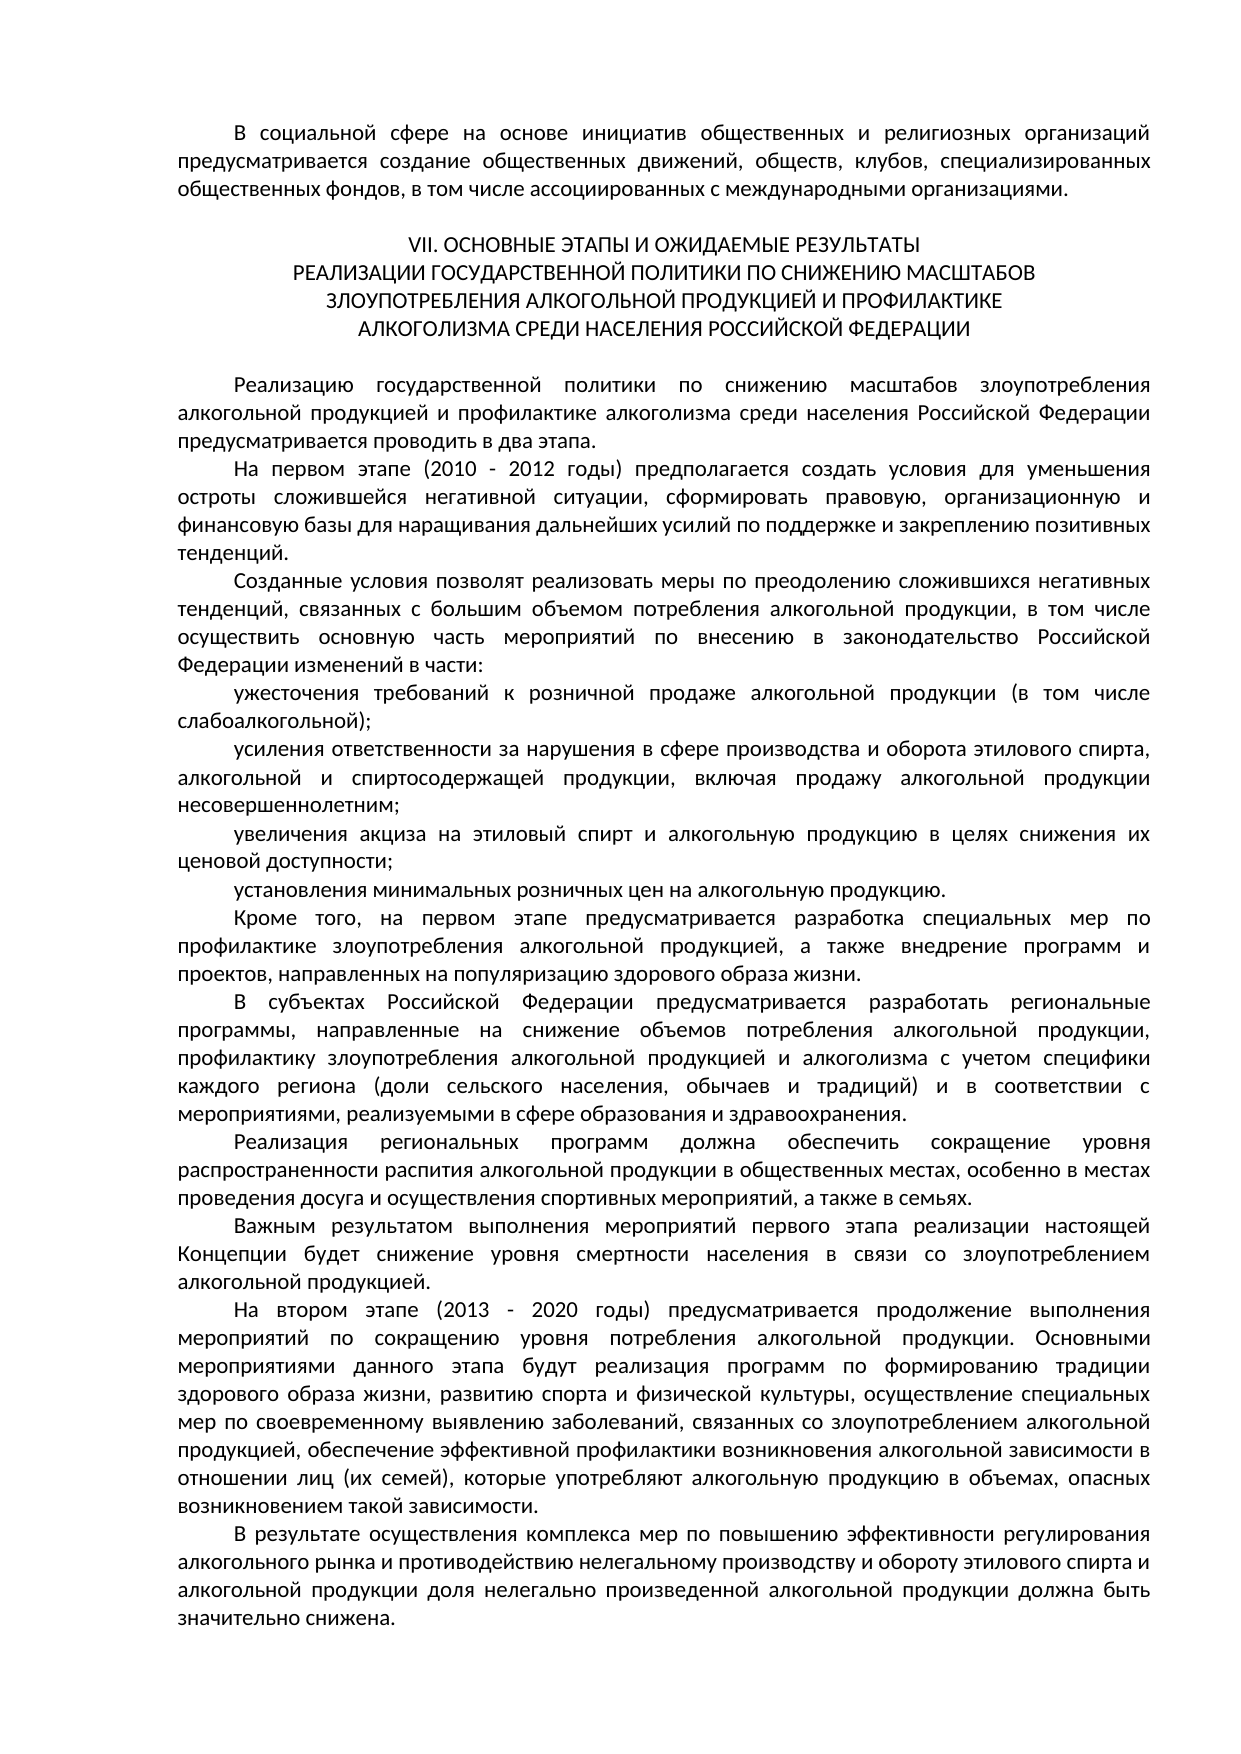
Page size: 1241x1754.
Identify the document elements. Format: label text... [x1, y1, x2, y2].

text Кроме того, на первом этапе предусматривается разработка специальных мер по профилактике злоупотребления алкогольной продукцией, а также внедрение программ и проектов, направленных на популяризацию здорового образа жизни. [177, 903, 1152, 987]
text На первом этапе (2010 - 2012 годы) предполагается создать условия для уменьшения остроты сложившейся негативной ситуации, сформировать правовую, организационную и финансовую базы для наращивания дальнейших усилий по поддержке и закреплению позитивных тенденций. [177, 454, 1152, 566]
text ужесточения требований к розничной продаже алкогольной продукции (в том числе слабоалкогольной); [177, 678, 1152, 734]
text Созданные условия позволят реализовать меры по преодолению сложившихся негативных тенденций, связанных с большим объемом потребления алкогольной продукции, в том числе осуществить основную часть мероприятий по внесению в законодательство Российской Федерации изменений в части: [177, 566, 1152, 678]
text установления минимальных розничных цен на алкогольную продукцию. [177, 875, 1152, 903]
text В социальной сфере на основе инициатив общественных и религиозных организаций предусматривается создание общественных движений, обществ, клубов, специализированных общественных фондов, в том числе ассоциированных с международными организациями. [177, 118, 1152, 202]
text VII. ОСНОВНЫЕ ЭТАПЫ И ОЖИДАЕМЫЕ РЕЗУЛЬТАТЫ [177, 230, 1152, 258]
text Реализацию государственной политики по снижению масштабов злоупотребления алкогольной продукцией и профилактике алкоголизма среди населения Российской Федерации предусматривается проводить в два этапа. [177, 370, 1152, 454]
text АЛКОГОЛИЗМА СРЕДИ НАСЕЛЕНИЯ РОССИЙСКОЙ ФЕДЕРАЦИИ [177, 314, 1152, 342]
text Важным результатом выполнения мероприятий первого этапа реализации настоящей Концепции будет снижение уровня смертности населения в связи со злоупотреблением алкогольной продукцией. [177, 1211, 1152, 1295]
text На втором этапе (2013 - 2020 годы) предусматривается продолжение выполнения мероприятий по сокращению уровня потребления алкогольной продукции. Основными мероприятиями данного этапа будут реализация программ по формированию традиции здорового образа жизни, развитию спорта и физической культуры, осуществление специальных мер по своевременному выявлению заболеваний, связанных со злоупотреблением алкогольной продукцией, обеспечение эффективной профилактики возникновения алкогольной зависимости в отношении лиц (их семей), которые употребляют алкогольную продукцию в объемах, опасных возникновением такой зависимости. [177, 1295, 1152, 1519]
text увеличения акциза на этиловый спирт и алкогольную продукцию в целях снижения их ценовой доступности; [177, 819, 1152, 875]
text В субъектах Российской Федерации предусматривается разработать региональные программы, направленные на снижение объемов потребления алкогольной продукции, профилактику злоупотребления алкогольной продукцией и алкоголизма с учетом специфики каждого региона (доли сельского населения, обычаев и традиций) и в соответствии с мероприятиями, реализуемыми в сфере образования и здравоохранения. [177, 987, 1152, 1127]
text В результате осуществления комплекса мер по повышению эффективности регулирования алкогольного рынка и противодействию нелегальному производству и обороту этилового спирта и алкогольной продукции доля нелегально произведенной алкогольной продукции должна быть значительно снижена. [177, 1519, 1152, 1631]
text Реализация региональных программ должна обеспечить сокращение уровня распространенности распития алкогольной продукции в общественных местах, особенно в местах проведения досуга и осуществления спортивных мероприятий, а также в семьях. [177, 1127, 1152, 1211]
text РЕАЛИЗАЦИИ ГОСУДАРСТВЕННОЙ ПОЛИТИКИ ПО СНИЖЕНИЮ МАСШТАБОВ [177, 258, 1152, 286]
text усиления ответственности за нарушения в сфере производства и оборота этилового спирта, алкогольной и спиртосодержащей продукции, включая продажу алкогольной продукции несовершеннолетним; [177, 734, 1152, 819]
text ЗЛОУПОТРЕБЛЕНИЯ АЛКОГОЛЬНОЙ ПРОДУКЦИЕЙ И ПРОФИЛАКТИКЕ [177, 286, 1152, 314]
